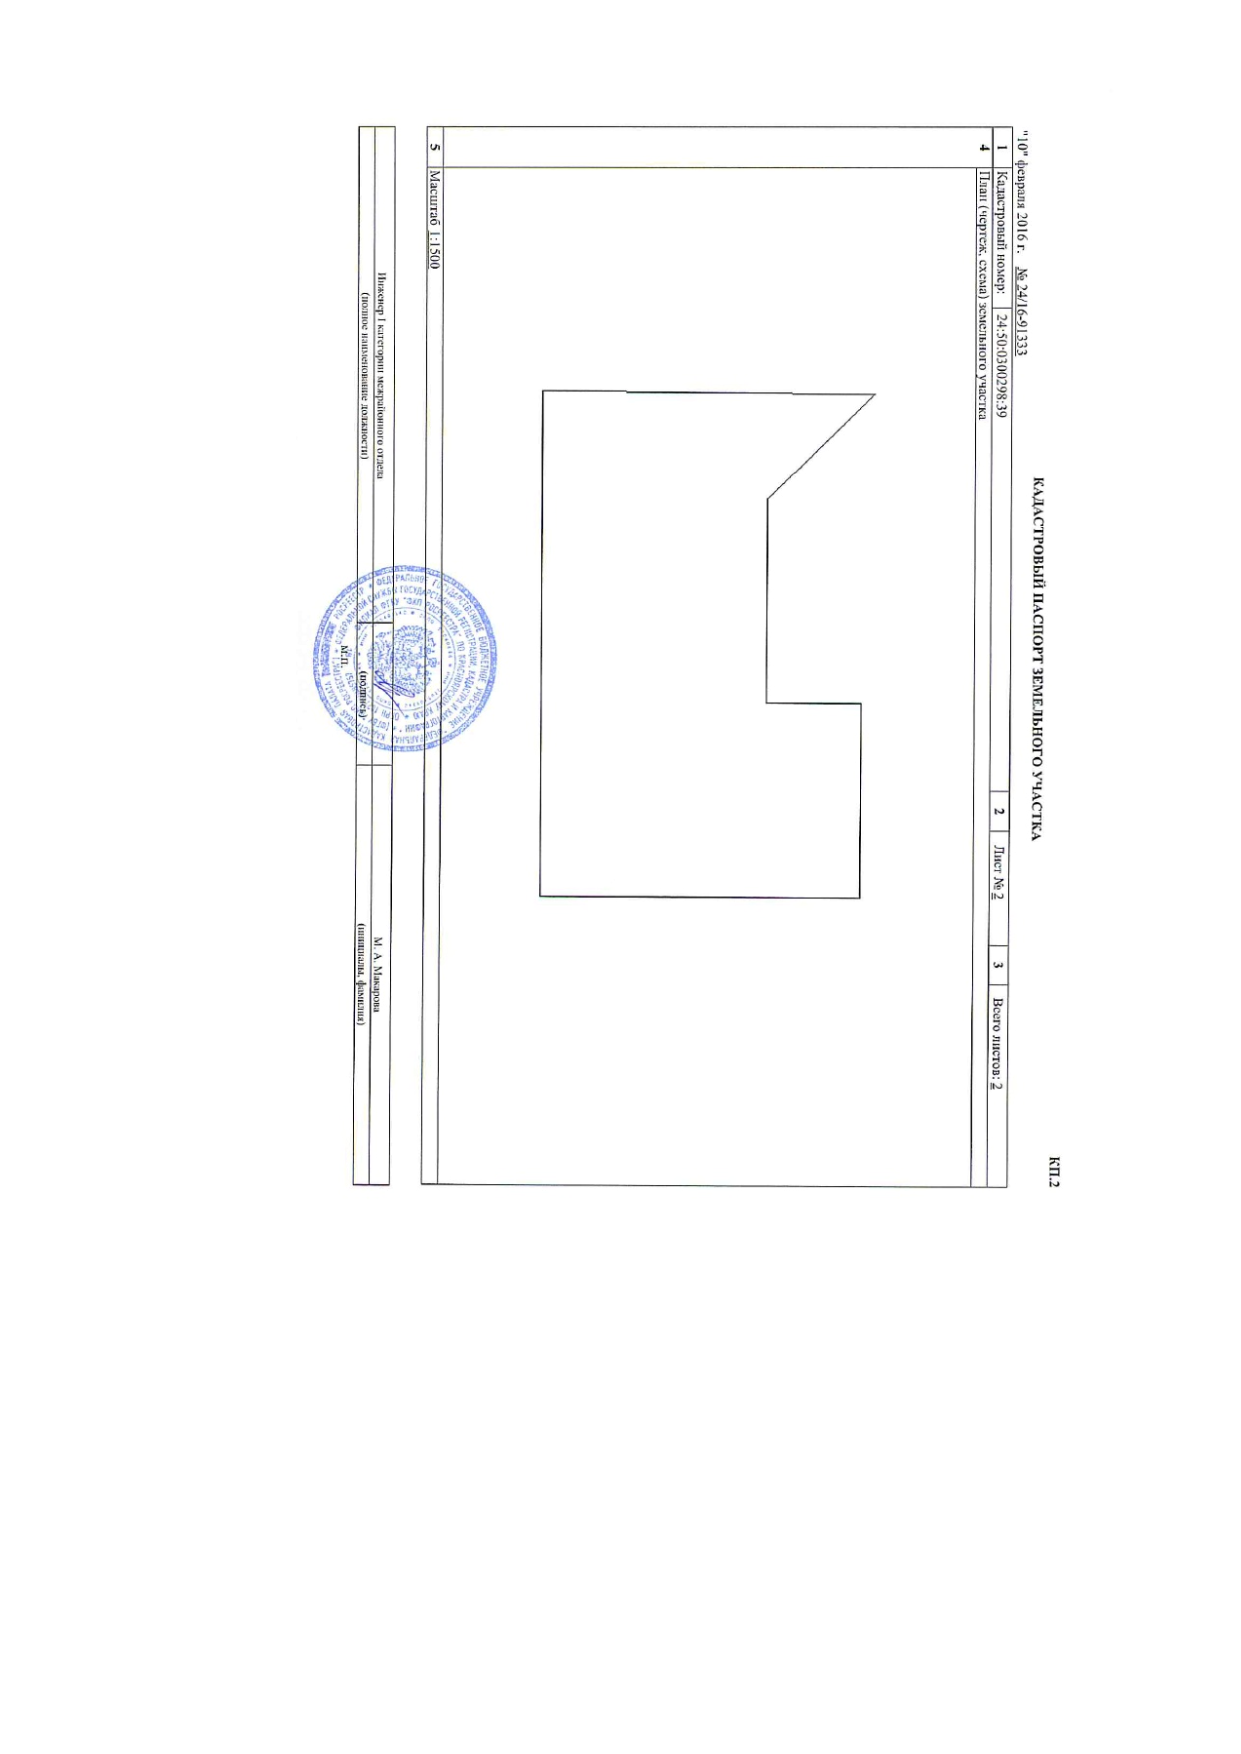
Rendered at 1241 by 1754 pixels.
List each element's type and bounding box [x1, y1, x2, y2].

picture [296, 79, 1132, 1266]
